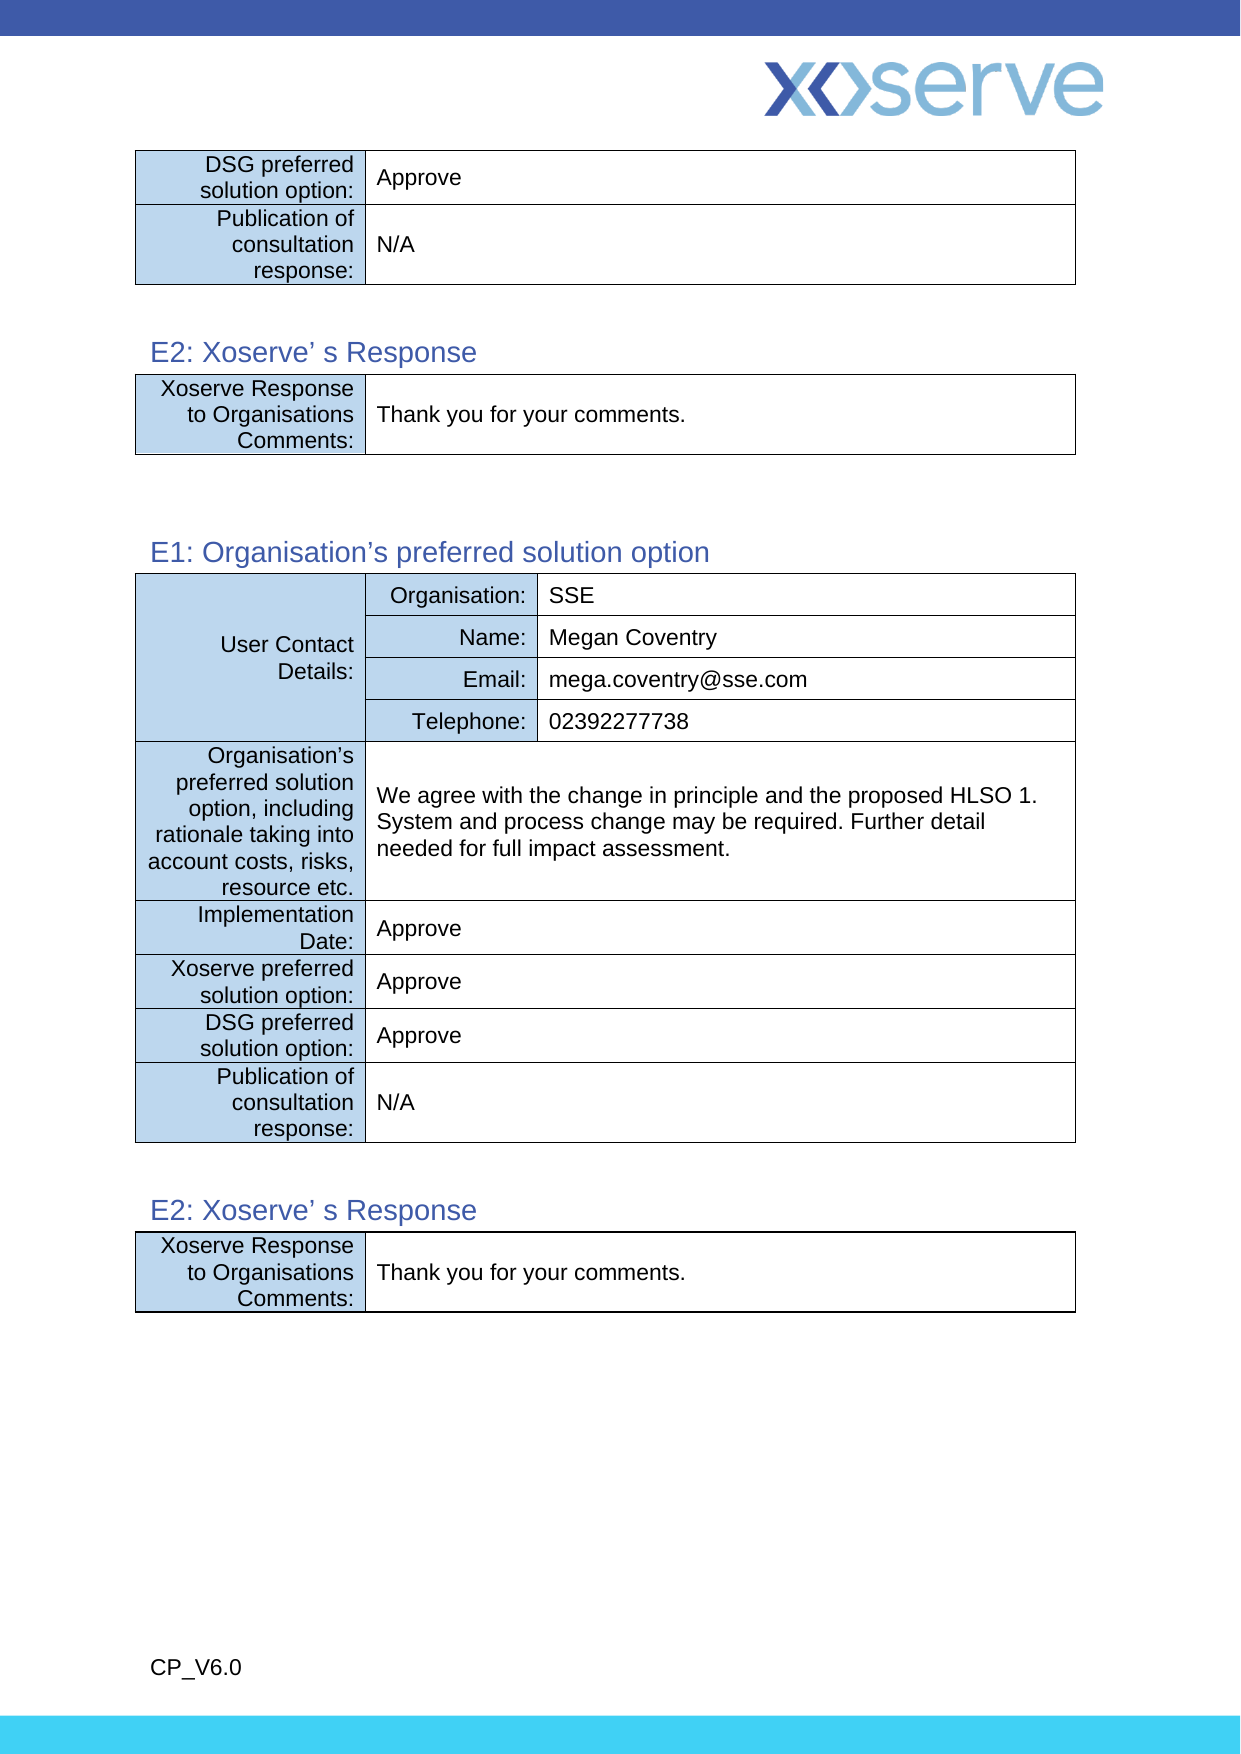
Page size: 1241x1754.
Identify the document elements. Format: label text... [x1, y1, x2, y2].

table_cell We agree with the change in principle and the proposed HLSO 1. System and process change may be required. Further detail needed for full impact assessment. [366, 742, 1075, 900]
subtitle E1: Organisation’s preferred solution option [150, 535, 1090, 568]
subtitle E2: Xoserve’ s Response [150, 1193, 1090, 1226]
table_cell Email: [366, 658, 537, 699]
table_cell Approve [366, 1009, 1075, 1062]
table_cell Telephone: [366, 700, 537, 741]
table_cell Approve [366, 955, 1075, 1008]
table_header User Contact Details: [136, 574, 365, 741]
table_header Organisation: [366, 574, 537, 615]
table_header SSE [538, 574, 1075, 615]
table_header Xoserve Response to Organisations Comments: [136, 1233, 365, 1311]
picture [764, 62, 1104, 116]
table_header Thank you for your comments. [366, 1233, 1075, 1311]
table_cell Megan Coventry [538, 616, 1075, 657]
subtitle E2: Xoserve’ s Response [150, 335, 1090, 368]
table_cell N/A [366, 1063, 1075, 1142]
table_header Xoserve Response to Organisations Comments: [136, 375, 365, 453]
table_cell Organisation’s preferred solution option, including rationale taking into account costs, risks, resource etc. [136, 742, 365, 900]
table_cell Implementation Date: [136, 901, 365, 954]
table_cell Publication of consultation response: [136, 205, 365, 284]
table_cell DSG preferred solution option: [136, 1009, 365, 1062]
table_cell 02392277738 [538, 700, 1075, 741]
table_cell Name: [366, 616, 537, 657]
table_cell N/A [366, 205, 1075, 284]
table_header Thank you for your comments. [366, 375, 1075, 453]
table_cell mega.coventry@sse.com [538, 658, 1075, 699]
table_cell Approve [366, 151, 1075, 204]
table_cell Publication of consultation response: [136, 1063, 365, 1142]
table_cell DSG preferred solution option: [136, 151, 365, 204]
table_cell Xoserve preferred solution option: [136, 955, 365, 1008]
table_cell Approve [366, 901, 1075, 954]
